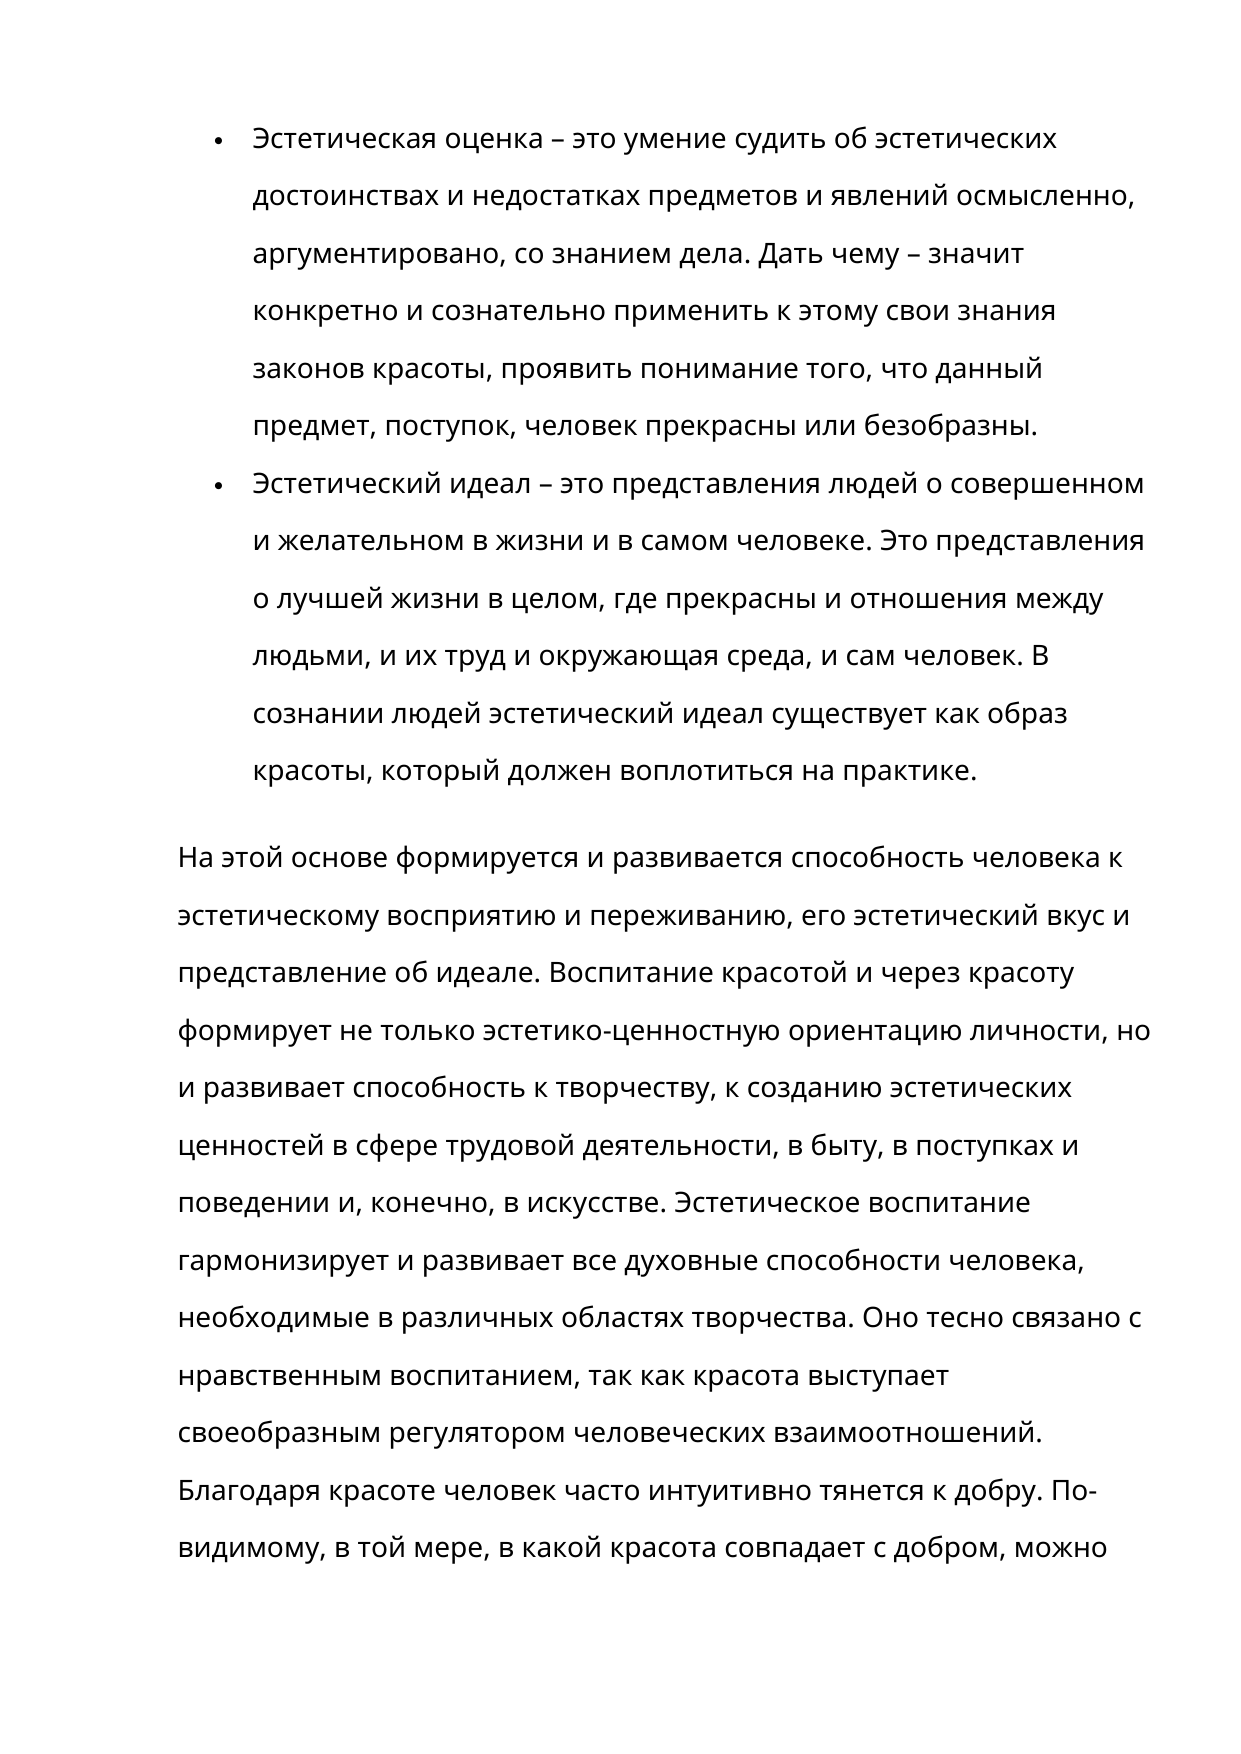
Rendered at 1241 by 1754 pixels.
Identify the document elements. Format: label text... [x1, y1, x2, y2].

list Эстетическая оценка – это умение судить об эстетических достоинствах и недостатках предметов и явлений осмысленно, аргументировано, со знанием дела. Дать чему – значит конкретно и сознательно применить к этому свои знания законов красоты, проявить понимание того, что данный предмет, поступок, человек прекрасны или безобразны. [215, 118, 1152, 444]
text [177, 837, 1152, 1566]
list Эстетический идеал – это представления людей о совершенном и желательном в жизни и в самом человеке. Это представления о лучшей жизни в целом, где прекрасны и отношения между людьми, и их труд и окружающая среда, и сам человек. В сознании людей эстетический идеал существует как образ красоты, который должен воплотиться на практике. [215, 463, 1152, 789]
